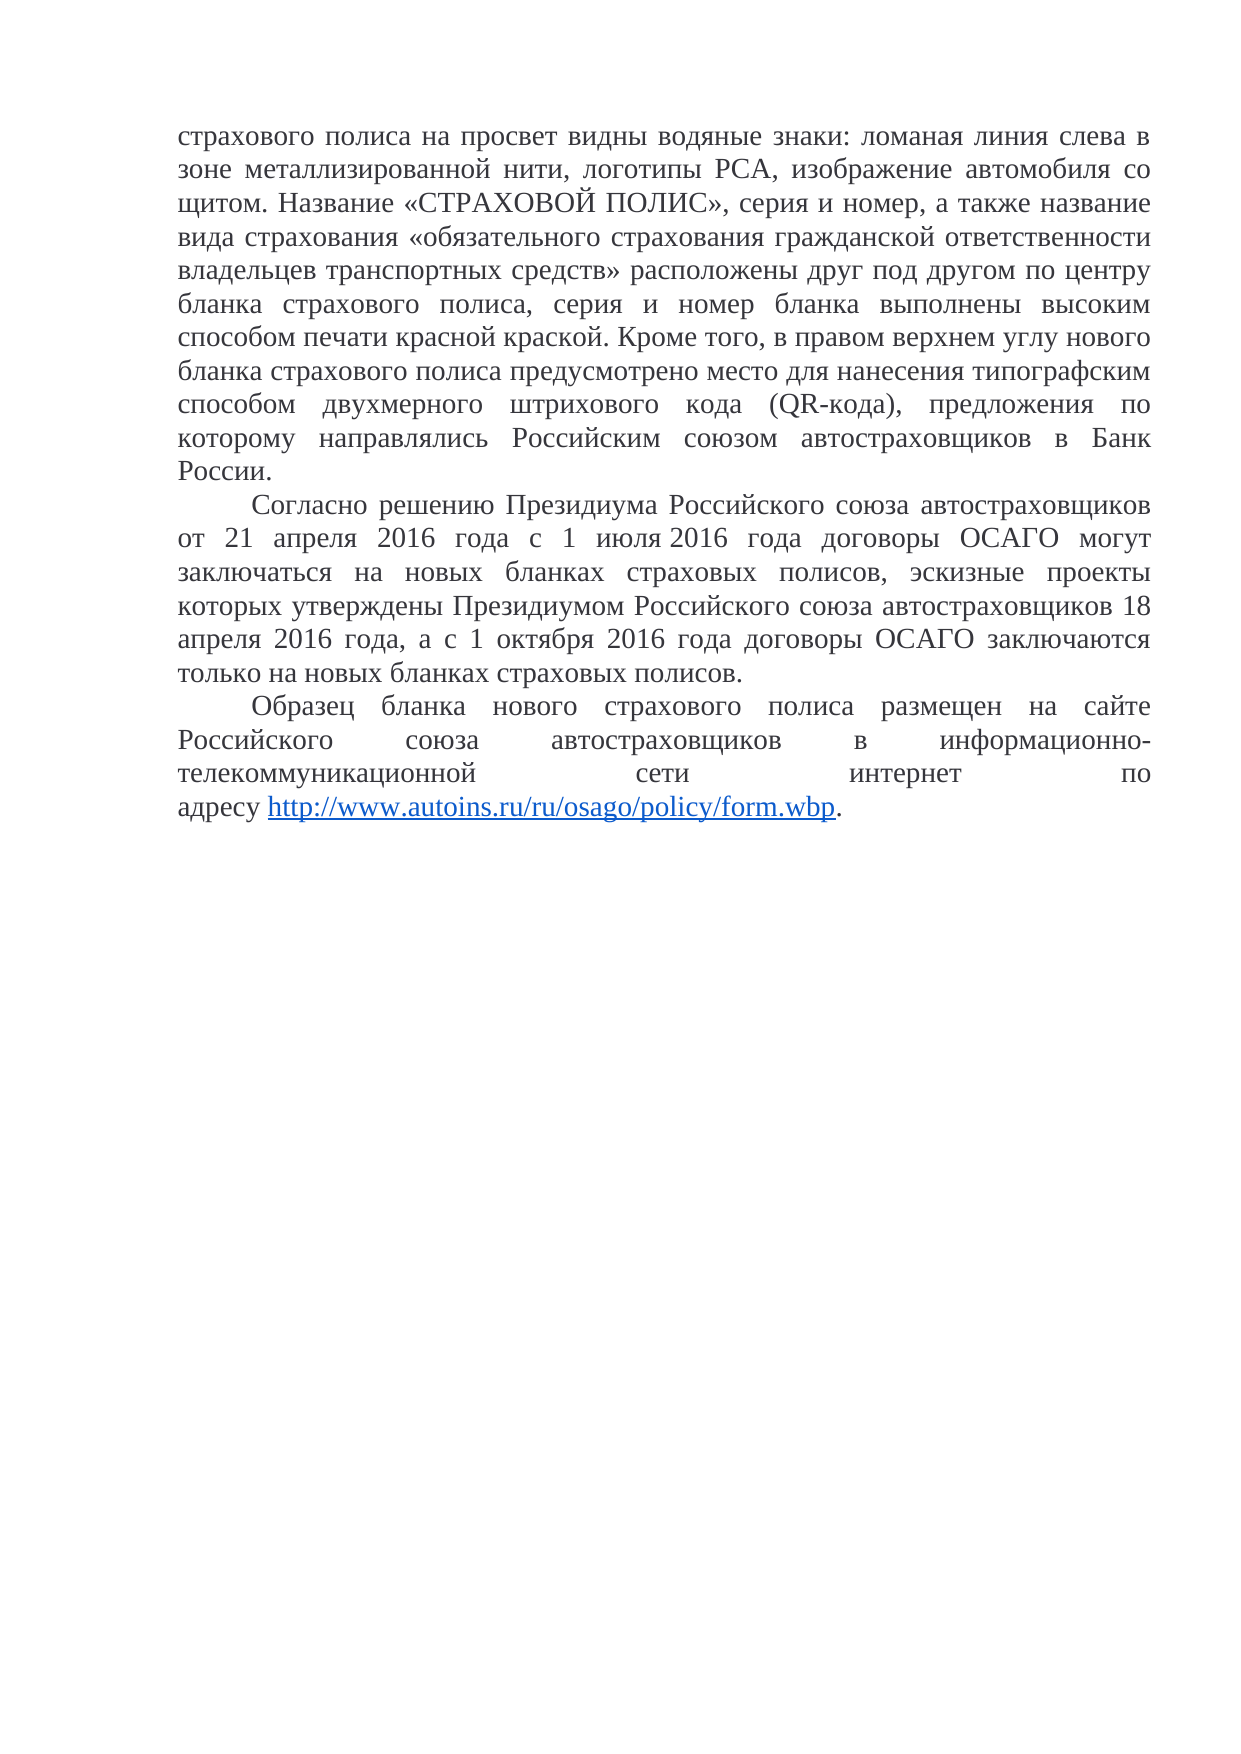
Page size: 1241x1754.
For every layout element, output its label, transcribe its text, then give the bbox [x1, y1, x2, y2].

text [177, 118, 1152, 487]
text Согласно решению Президиума Российского союза автостраховщиков от 21 апреля 2016 года с 1 июля 2016 года договоры ОСАГО могут заключаться на новых бланках страховых полисов, эскизные проекты которых утверждены Президиумом Российского союза автостраховщиков 18 апреля 2016 года, а с 1 октября 2016 года договоры ОСАГО заключаются только на новых бланках страховых полисов. [177, 487, 1152, 688]
text Образец бланка нового страхового полиса размещен на сайте Российского союза автостраховщиков в информационно-телекоммуникационной сети интернет по адресу http://www.autoins.ru/ru/osago/policy/form.wbp. [177, 688, 1152, 822]
